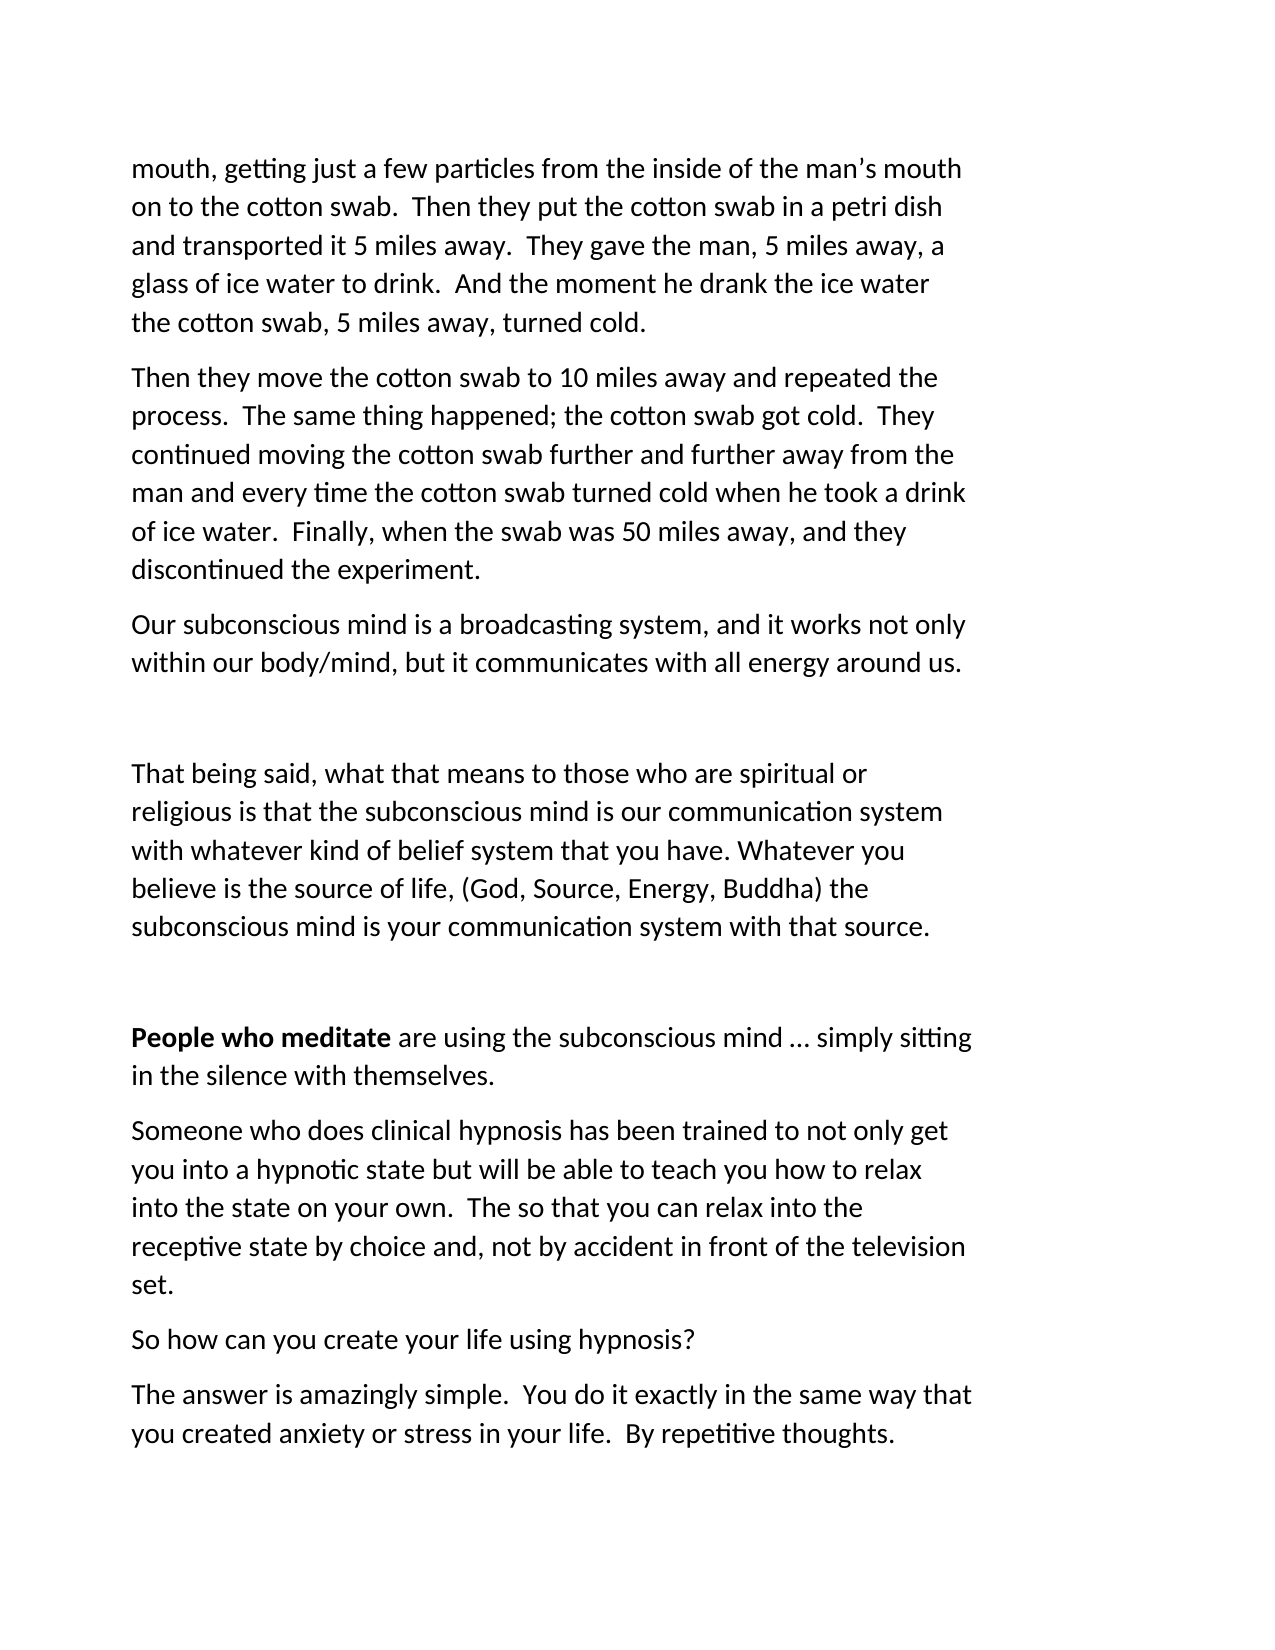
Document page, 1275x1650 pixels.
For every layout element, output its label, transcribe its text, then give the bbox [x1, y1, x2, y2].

text Our subconscious mind is a broadcasting system, and it works not only within our body/mind, but it communicates with all energy around us. [131, 606, 975, 680]
text The answer is amazingly simple. You do it exactly in the same way that you created anxiety or stress in your life. By repetitive thoughts. [131, 1376, 975, 1450]
text So how can you create your life using hypnosis? [131, 1321, 975, 1357]
text Someone who does clinical hypnosis has been trained to not only get you into a hypnotic state but will be able to teach you how to relax into the state on your own. The so that you can relax into the receptive state by choice and, not by accident in front of the television set. [131, 1112, 975, 1302]
text That being said, what that means to those who are spiritual or religious is that the subconscious mind is our communication system with whatever kind of belief system that you have. Whatever you believe is the source of life, (God, Source, Energy, Buddha) the subconscious mind is your communication system with that source. [131, 755, 975, 944]
text Then they move the cotton swab to 10 miles away and repeated the process. The same thing happened; the cotton swab got cold. They continued moving the cotton swab further and further away from the man and every time the cotton swab turned cold when he took a drink of ice water. Finally, when the swab was 50 miles away, and they discontinued the experiment. [131, 359, 975, 587]
text People who meditate are using the subconscious mind … simply sitting in the silence with themselves. [131, 1019, 975, 1093]
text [131, 150, 975, 339]
